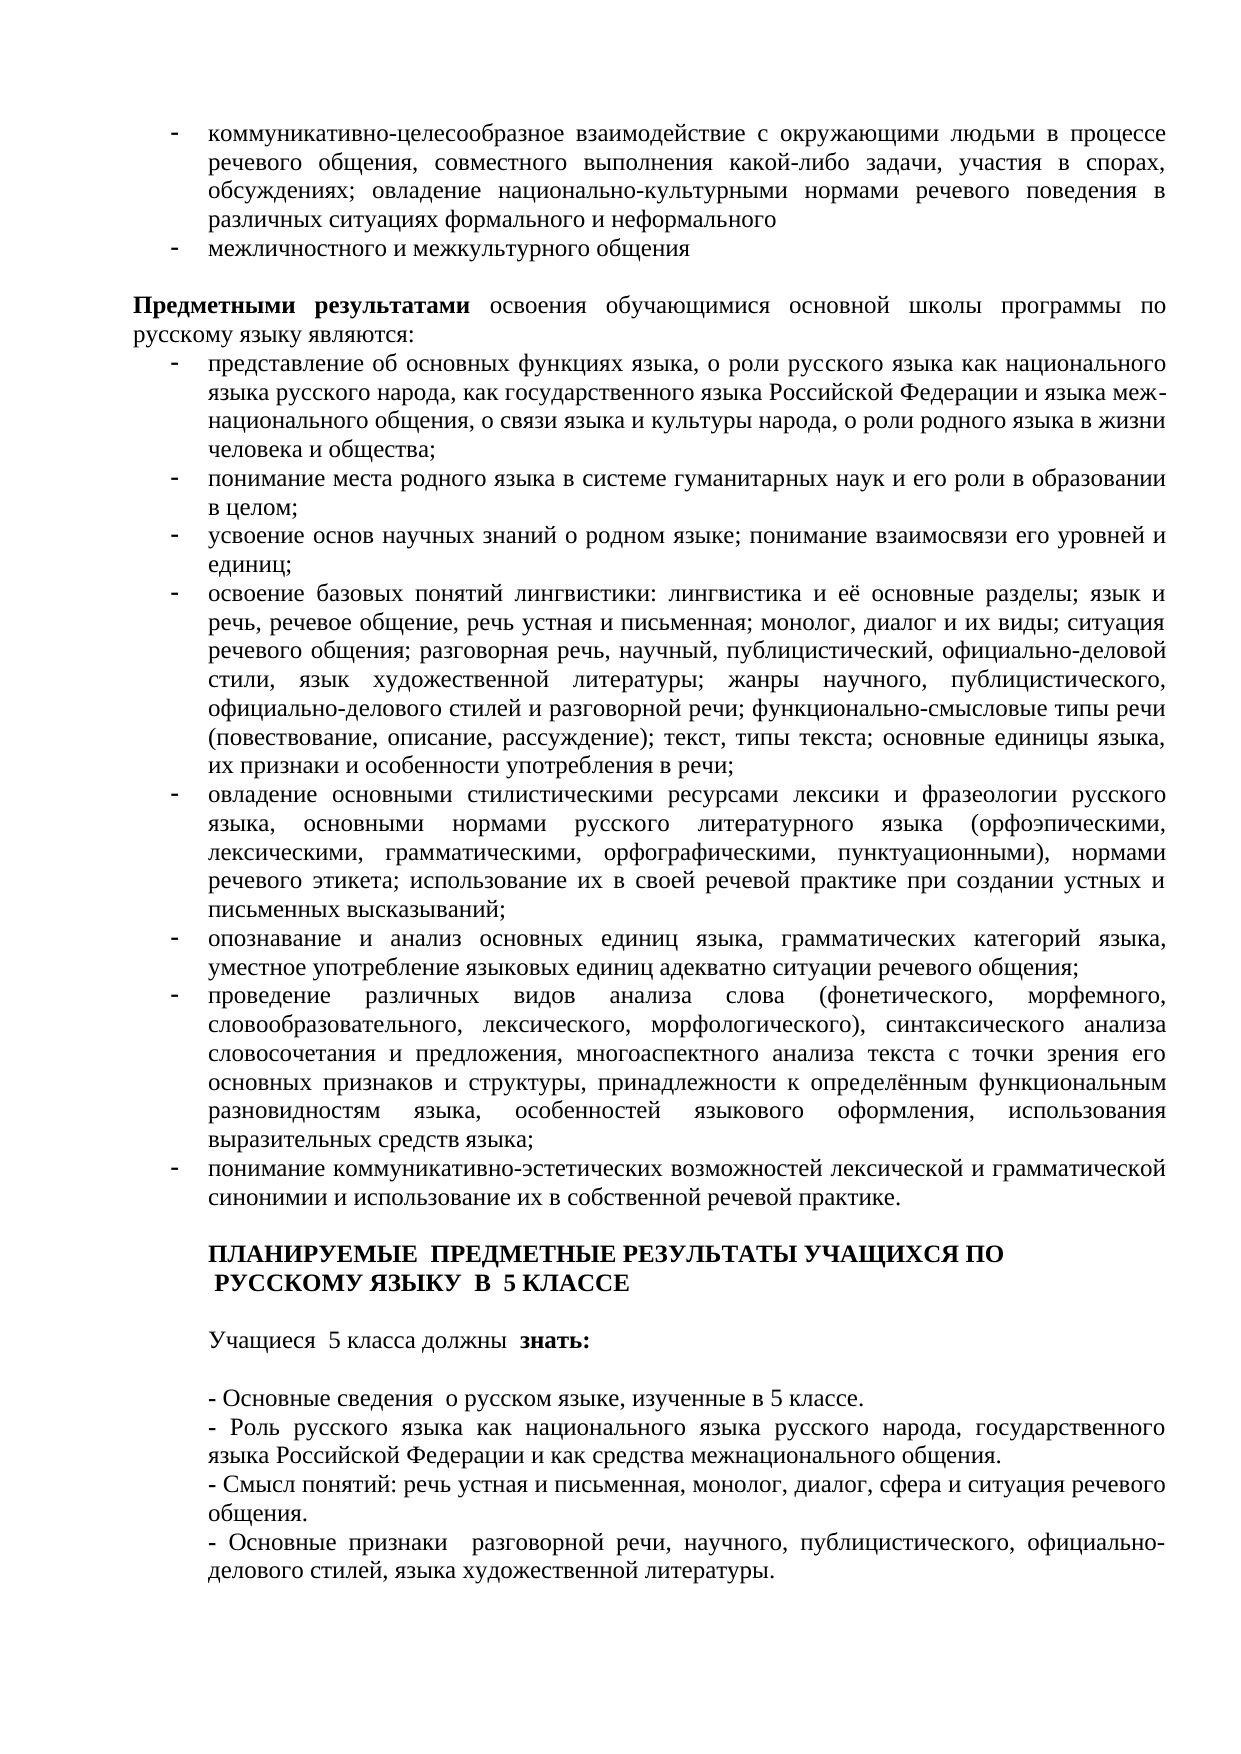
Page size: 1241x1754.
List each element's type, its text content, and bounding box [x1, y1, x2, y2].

list овладение основными стилистическими ресурсами лексики и фразеологии русского языка, основными нормами русского литературного языка (орфоэпическими, лексическими, грамматическими, орфографическими, пунктуационными), нормами речевого этикета; использование их в своей речевой практике при создании устных и письменных высказываний; [170, 779, 1167, 923]
list - Роль русского языка как национального языка русского народа, государственного языка Российской Федерации и как средства межнационального общения. [208, 1412, 1167, 1469]
list РУССКОМУ ЯЗЫКУ В 5 КЛАССЕ [208, 1268, 1167, 1297]
list - Смысл понятий: речь устная и письменная, монолог, диалог, сфера и ситуация речевого общения. [208, 1469, 1167, 1527]
list Учащиеся 5 класса должны знать: [208, 1326, 1167, 1354]
list понимание коммуникативно-эстетических возможностей лексической и грамматической синонимии и использование их в собственной речевой практике. [170, 1153, 1167, 1211]
list усвоение основ научных знаний о родном языке; понимание взаимосвязи его уровней и единиц; [170, 521, 1167, 578]
list - Основные сведения о русском языке, изученные в 5 классе. [208, 1383, 1167, 1412]
list понимание места родного языка в системе гуманитарных наук и его роли в образовании в целом; [170, 463, 1167, 521]
text Предметными результатами освоения обучающимися основной школы программы по русскому языку являются: [133, 291, 1167, 348]
list межличностного и межкультурного общения [170, 233, 1167, 262]
list проведение различных видов анализа слова (фонетического, морфемного, словообразовательного, лексического, морфологического), синтаксического анализа словосочетания и предложения, многоаспектного анализа текста с точки зрения его основных признаков и структуры, принадлежности к определённым функциональным разновидностям языка, особенностей языкового оформления, использования выразительных средств языка; [170, 981, 1167, 1153]
list опознавание и анализ основных единиц языка, грамматических категорий языка, уместное употребление языковых единиц адекватно ситуации речевого общения; [170, 923, 1167, 981]
list ПЛАНИРУЕМЫЕ ПРЕДМЕТНЫЕ РЕЗУЛЬТАТЫ УЧАЩИХСЯ ПО [208, 1239, 1167, 1268]
list освоение базовых понятий лингвистики: лингвистика и её основные разделы; язык и речь, речевое общение, речь устная и письменная; монолог, диалог и их виды; ситуация речевого общения; разговорная речь, научный, публицистический, официально-деловой стили, язык художественной литературы; жанры научного, публицистического, официально-делового стилей и разговорной речи; функционально-смысловые типы речи (повествование, описание, рассуждение); текст, типы текста; основные единицы языка, их признаки и особенности употребления в речи; [170, 578, 1167, 779]
list представление об основных функциях языка, о роли русского языка как национального языка русского народа, как государственного языка Российской Федерации и языка межнационального общения, о связи языка и культуры народа, о роли родного языка в жизни человека и общества; [170, 348, 1167, 463]
list коммуникативно-целесообразное взаимодействие с окружающими людьми в процессе речевого общения, совместного выполнения какой-либо задачи, участия в спорах, обсуждениях; овладение национально-культурными нормами речевого поведения в различных ситуациях формального и неформального [170, 118, 1167, 233]
list - Основные признаки разговорной речи, научного, публицистического, официально-делового стилей, языка художественной литературы. [208, 1527, 1167, 1584]
